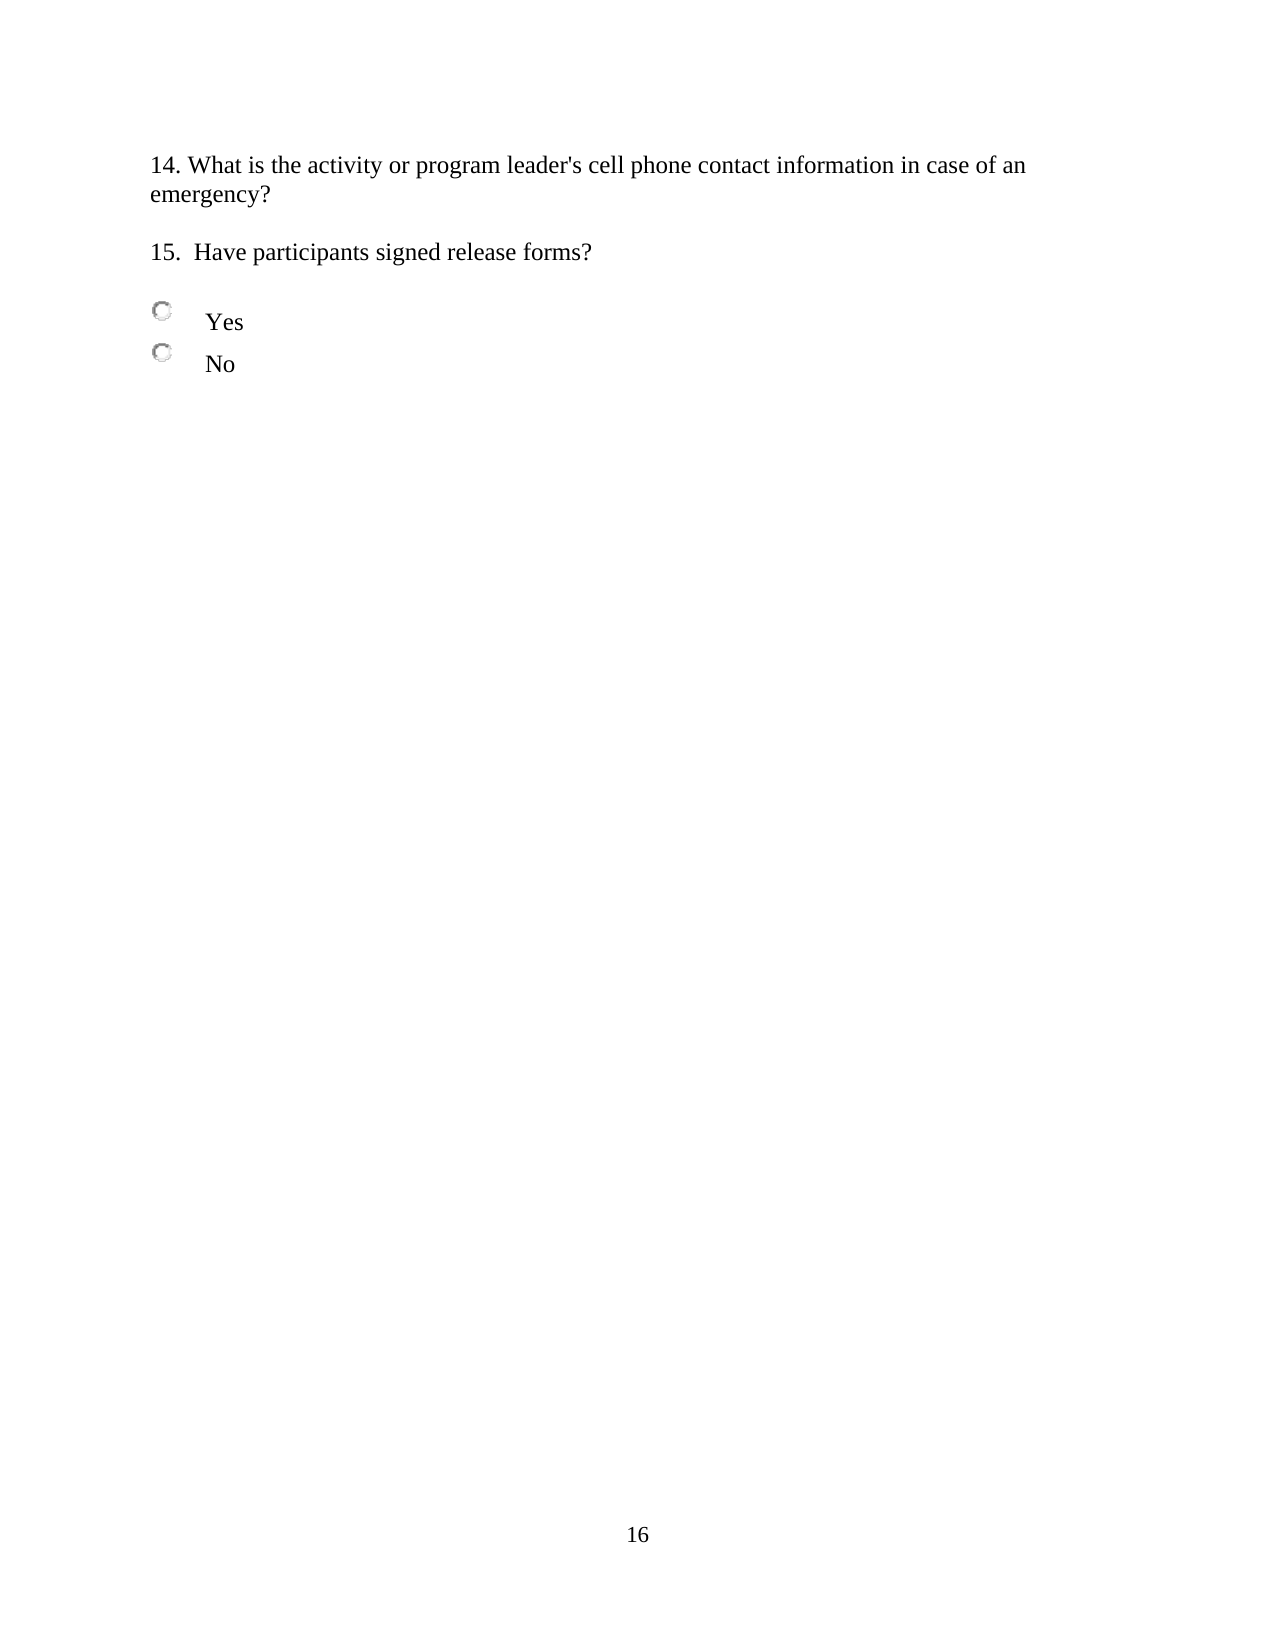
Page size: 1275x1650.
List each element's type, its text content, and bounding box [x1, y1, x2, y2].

text Yes [150, 294, 1125, 336]
text No [150, 336, 1125, 377]
text 15. Have participants signed release forms? [150, 237, 1125, 265]
text 14. What is the activity or program leader's cell phone contact information in case of an emergency? [150, 150, 1125, 207]
